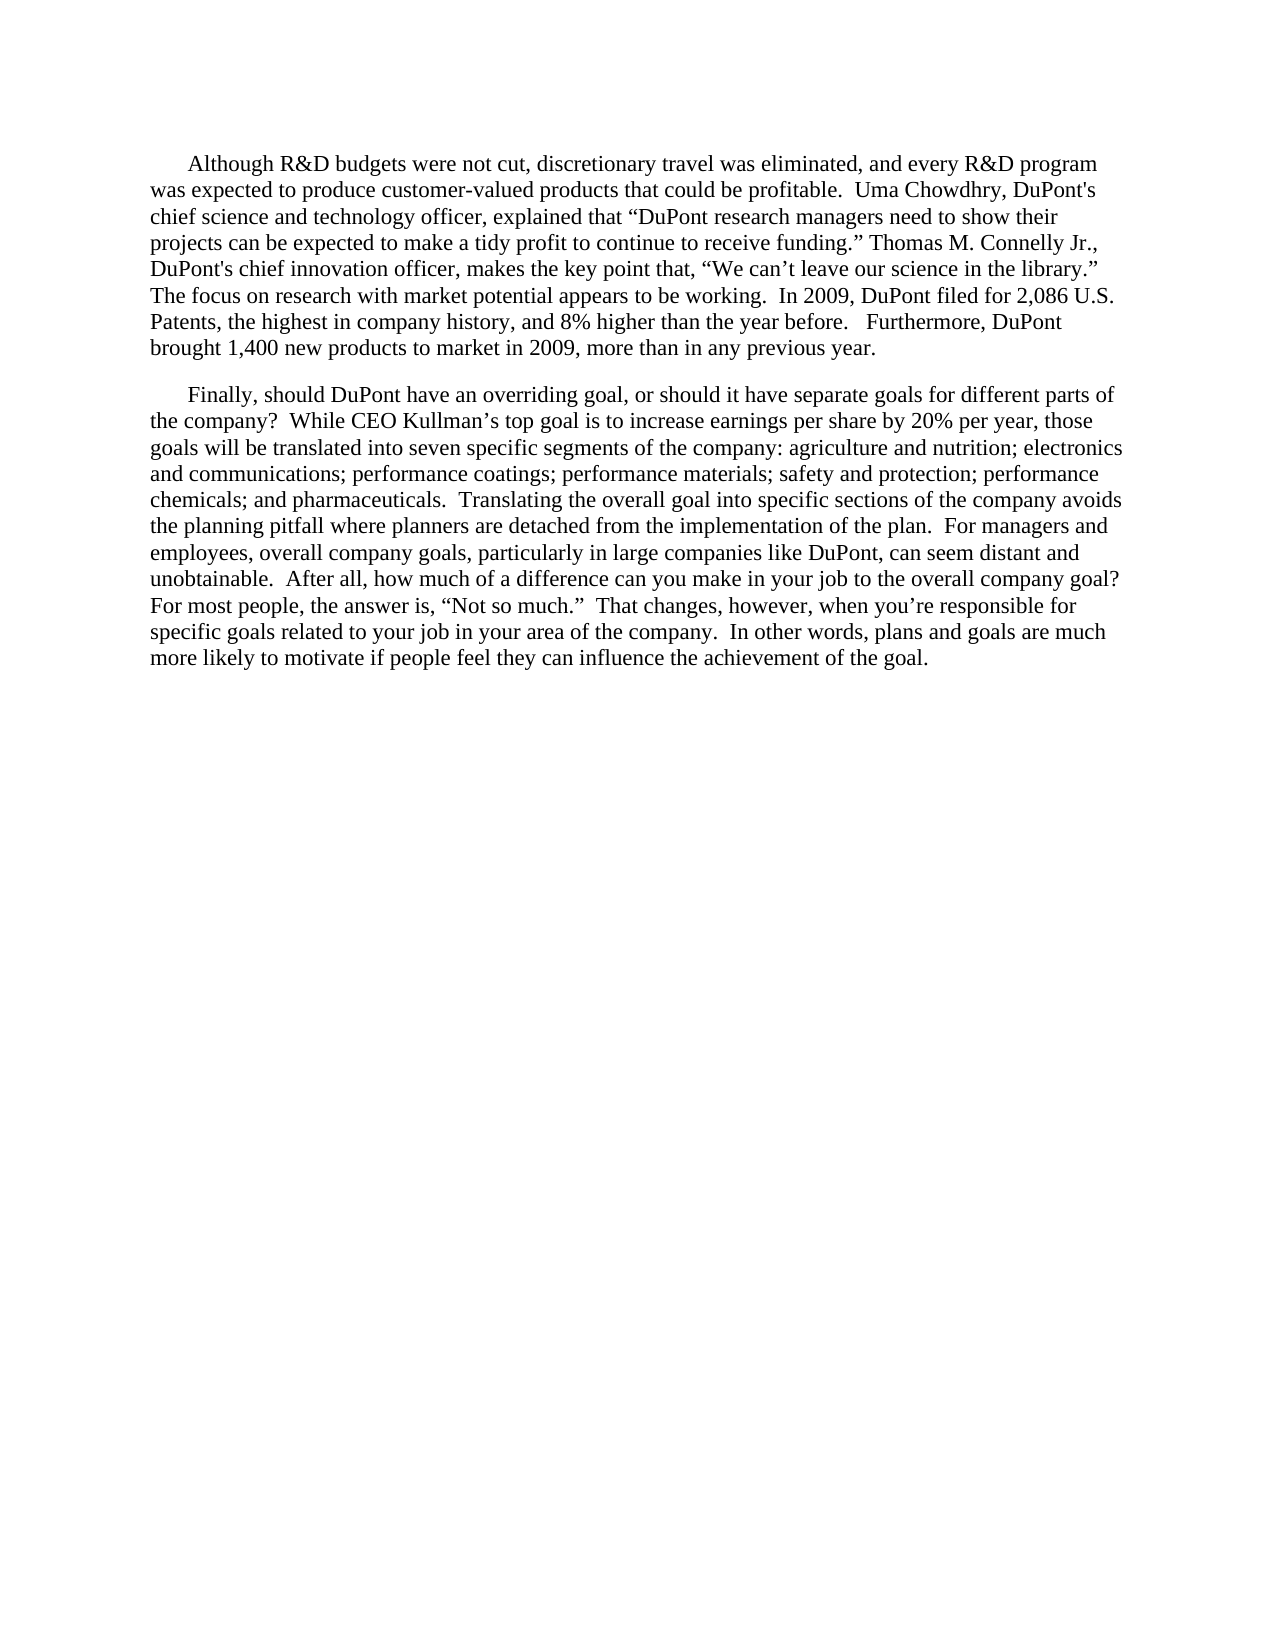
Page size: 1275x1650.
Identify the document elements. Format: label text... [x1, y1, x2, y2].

text Finally, should DuPont have an overriding goal, or should it have separate goals for different parts of the company? While CEO Kullman’s top goal is to increase earnings per share by 20% per year, those goals will be translated into seven specific segments of the company: agriculture and nutrition; electronics and communications; performance coatings; performance materials; safety and protection; performance chemicals; and pharmaceuticals. Translating the overall goal into specific sections of the company avoids the planning pitfall where planners are detached from the implementation of the plan. For managers and employees, overall company goals, particularly in large companies like DuPont, can seem distant and unobtainable. After all, how much of a difference can you make in your job to the overall company goal? For most people, the answer is, “Not so much.” That changes, however, when you’re responsible for specific goals related to your job in your area of the company. In other words, plans and goals are much more likely to motivate if people feel they can influence the achievement of the goal. [150, 381, 1125, 671]
text Although R&D budgets were not cut, discretionary travel was eliminated, and every R&D program was expected to produce customer-valued products that could be profitable. Uma Chowdhry, DuPont's chief science and technology officer, explained that “DuPont research managers need to show their projects can be expected to make a tidy profit to continue to receive funding.” Thomas M. Connelly Jr., DuPont's chief innovation officer, makes the key point that, “We can’t leave our science in the library.” The focus on research with market potential appears to be working. In 2009, DuPont filed for 2,086 U.S. Patents, the highest in company history, and 8% higher than the year before. Furthermore, DuPont brought 1,400 new products to market in 2009, more than in any previous year. [150, 150, 1125, 361]
